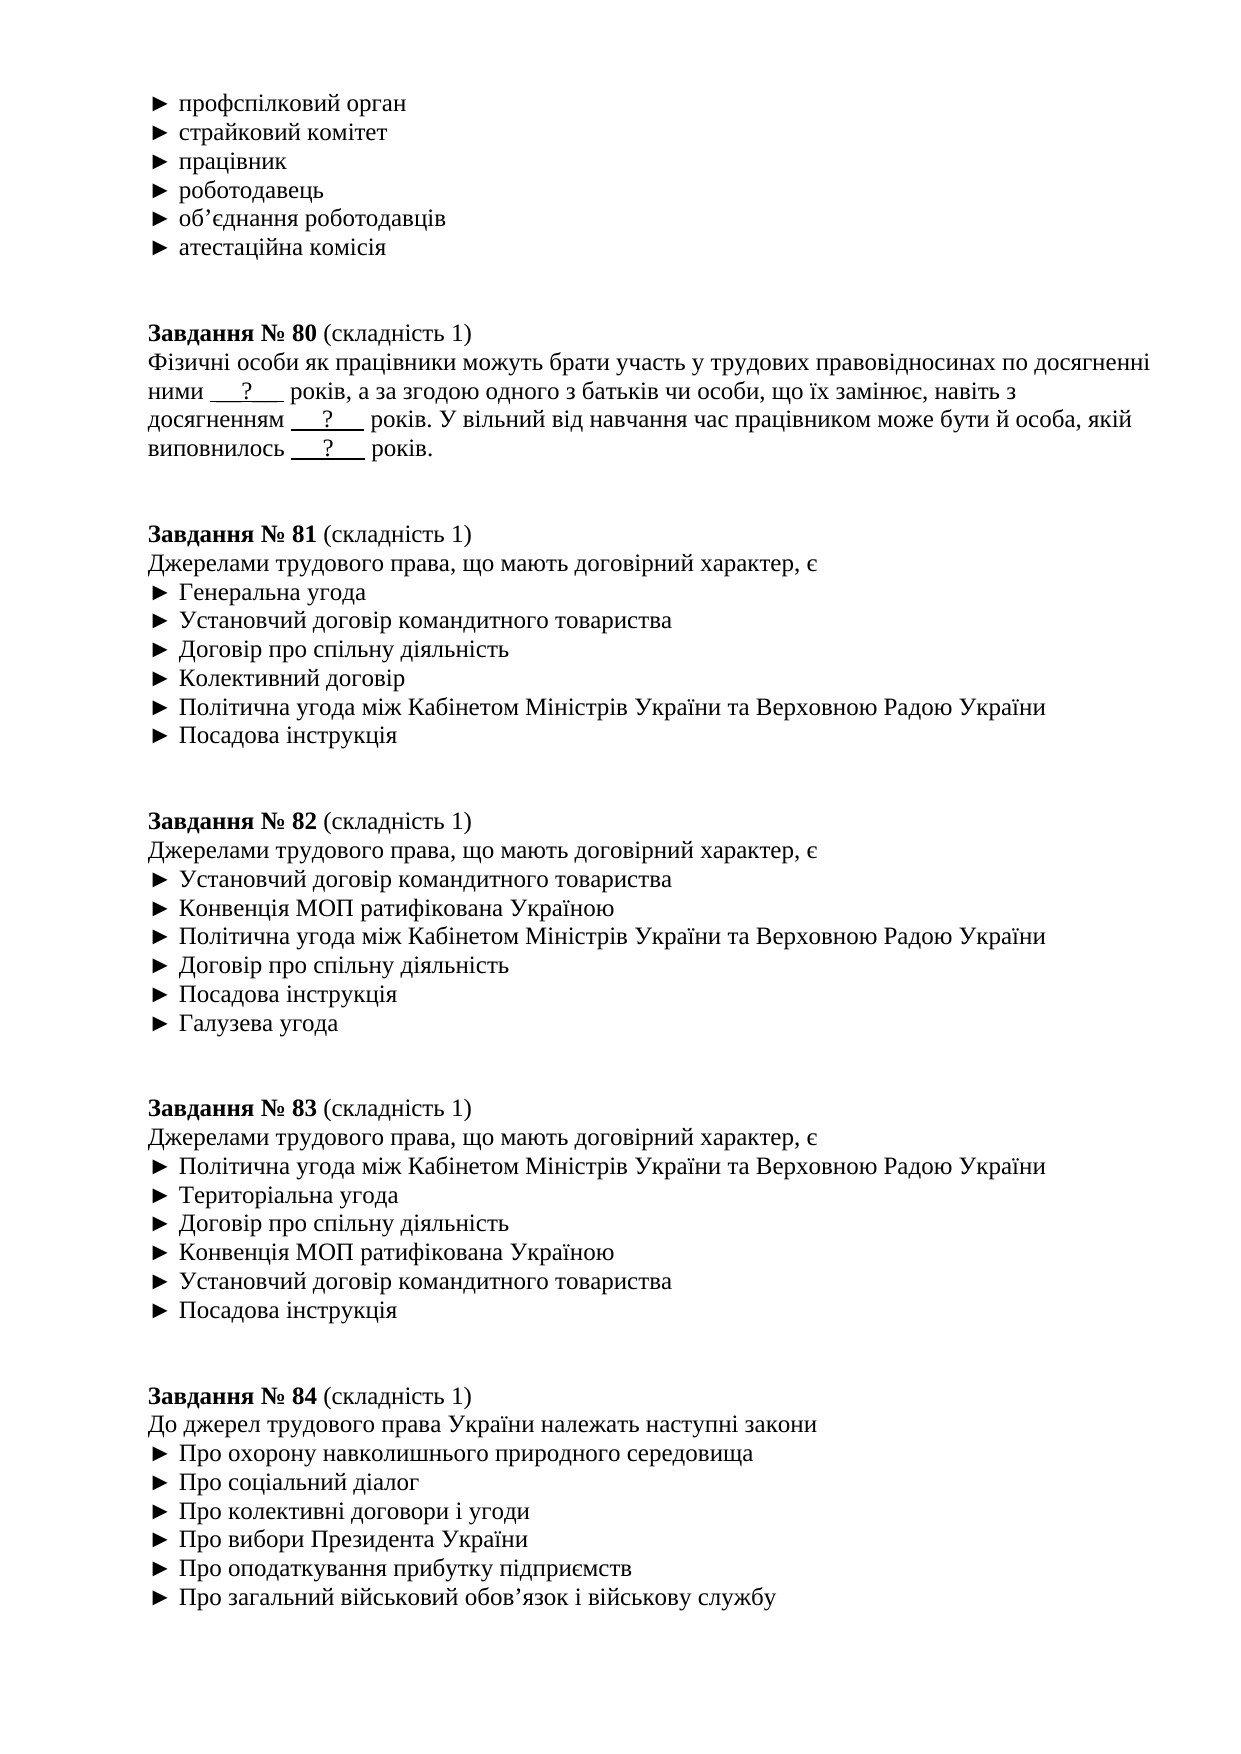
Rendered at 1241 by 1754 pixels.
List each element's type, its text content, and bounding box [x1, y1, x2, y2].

text Завдання № 81 (складність 1) Джерелами трудового права, що мають договірний характер, є ► Генеральна угода ► Установчий договір командитного товариства ► Договір про спільну діяльність ► Колективний договір ► Політична угода між Кабінетом Міністрів України та Верховною Радою України ► Посадова інструкція [148, 519, 1152, 777]
text Завдання № 80 (складність 1) Фізичні особи як працівники можуть брати участь у трудових правовідносинах по досягненні ними __?__ років, а за згодою одного з батьків чи особи, що їх замінює, навіть з досягненням __?__ років. У вільний від навчання час працівником може бути й особа, якій виповнилось __?__ років. [148, 318, 1152, 490]
text Завдання № 82 (складність 1) Джерелами трудового права, що мають договірний характер, є ► Установчий договір командитного товариства ► Конвенція МОП ратифікована Україною ► Політична угода між Кабінетом Міністрів України та Верховною Радою України ► Договір про спільну діяльність ► Посадова інструкція ► Галузева угода [148, 806, 1152, 1064]
text Завдання № 83 (складність 1) Джерелами трудового права, що мають договірний характер, є ► Політична угода між Кабінетом Міністрів України та Верховною Радою України ► Територіальна угода ► Договір про спільну діяльність ► Конвенція МОП ратифікована Україною ► Установчий договір командитного товариства ► Посадова інструкція [148, 1093, 1152, 1352]
text Завдання № 84 (складність 1) До джерел трудового права України належать наступні закони ► Про охорону навколишнього природного середовища ► Про соціальний діалог ► Про колективні договори і угоди ► Про вибори Президента України ► Про оподаткування прибутку підприємств ► Про загальний військовий обов’язок і військову службу [148, 1381, 1152, 1639]
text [148, 88, 1152, 289]
